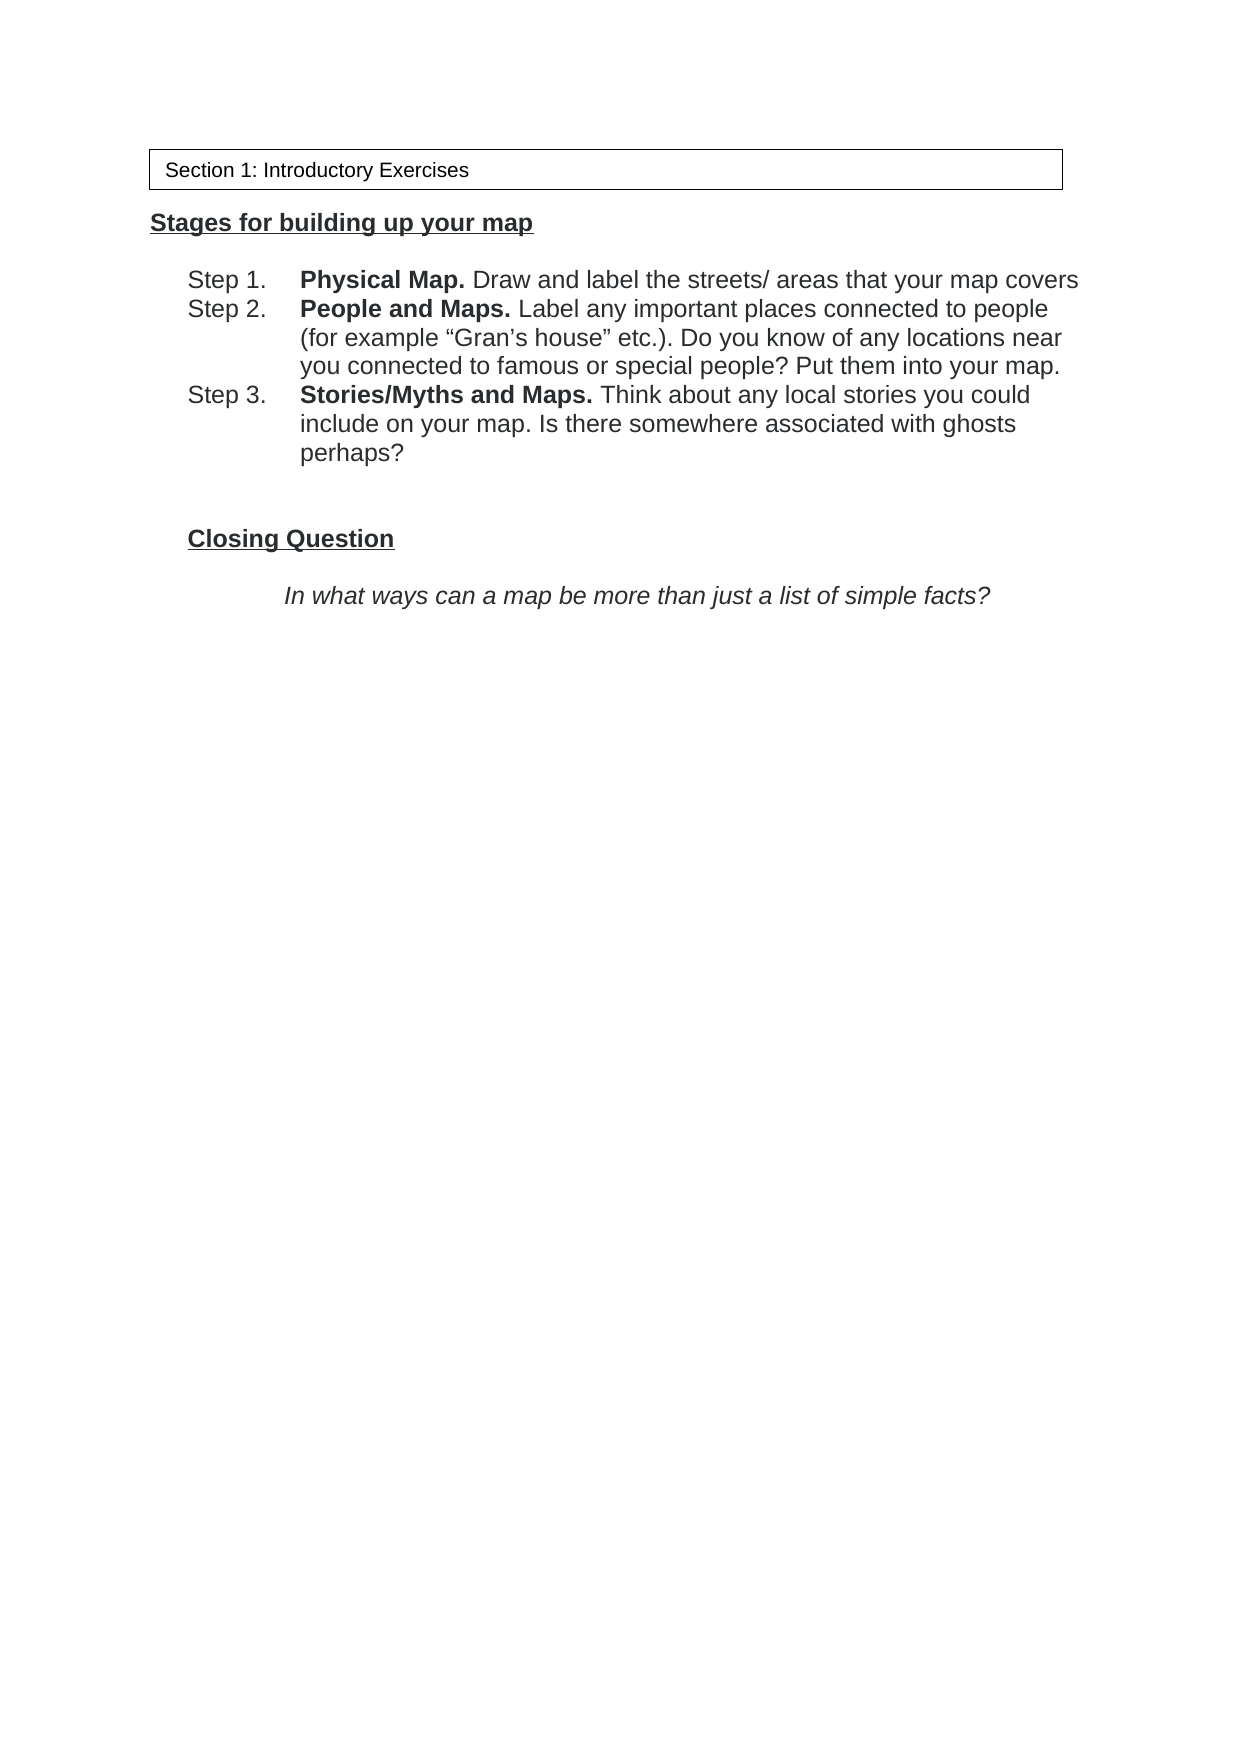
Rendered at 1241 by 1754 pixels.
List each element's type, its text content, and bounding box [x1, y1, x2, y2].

text Step 1. Physical Map. Draw and label the streets/ areas that your map covers [187, 265, 1090, 294]
text Step 3. Stories/Myths and Maps. Think about any local stories you could include on your map. Is there somewhere associated with ghosts perhaps? [187, 380, 1090, 466]
text Step 2. People and Maps. Label any important places connected to people (for example “Gran’s house” etc.). Do you know of any locations near you connected to famous or special people? Put them into your map. [187, 294, 1090, 380]
text Stages for building up your map [150, 207, 1090, 236]
text In what ways can a map be more than just a list of simple facts? [187, 581, 1090, 610]
text Closing Question [187, 524, 1090, 552]
